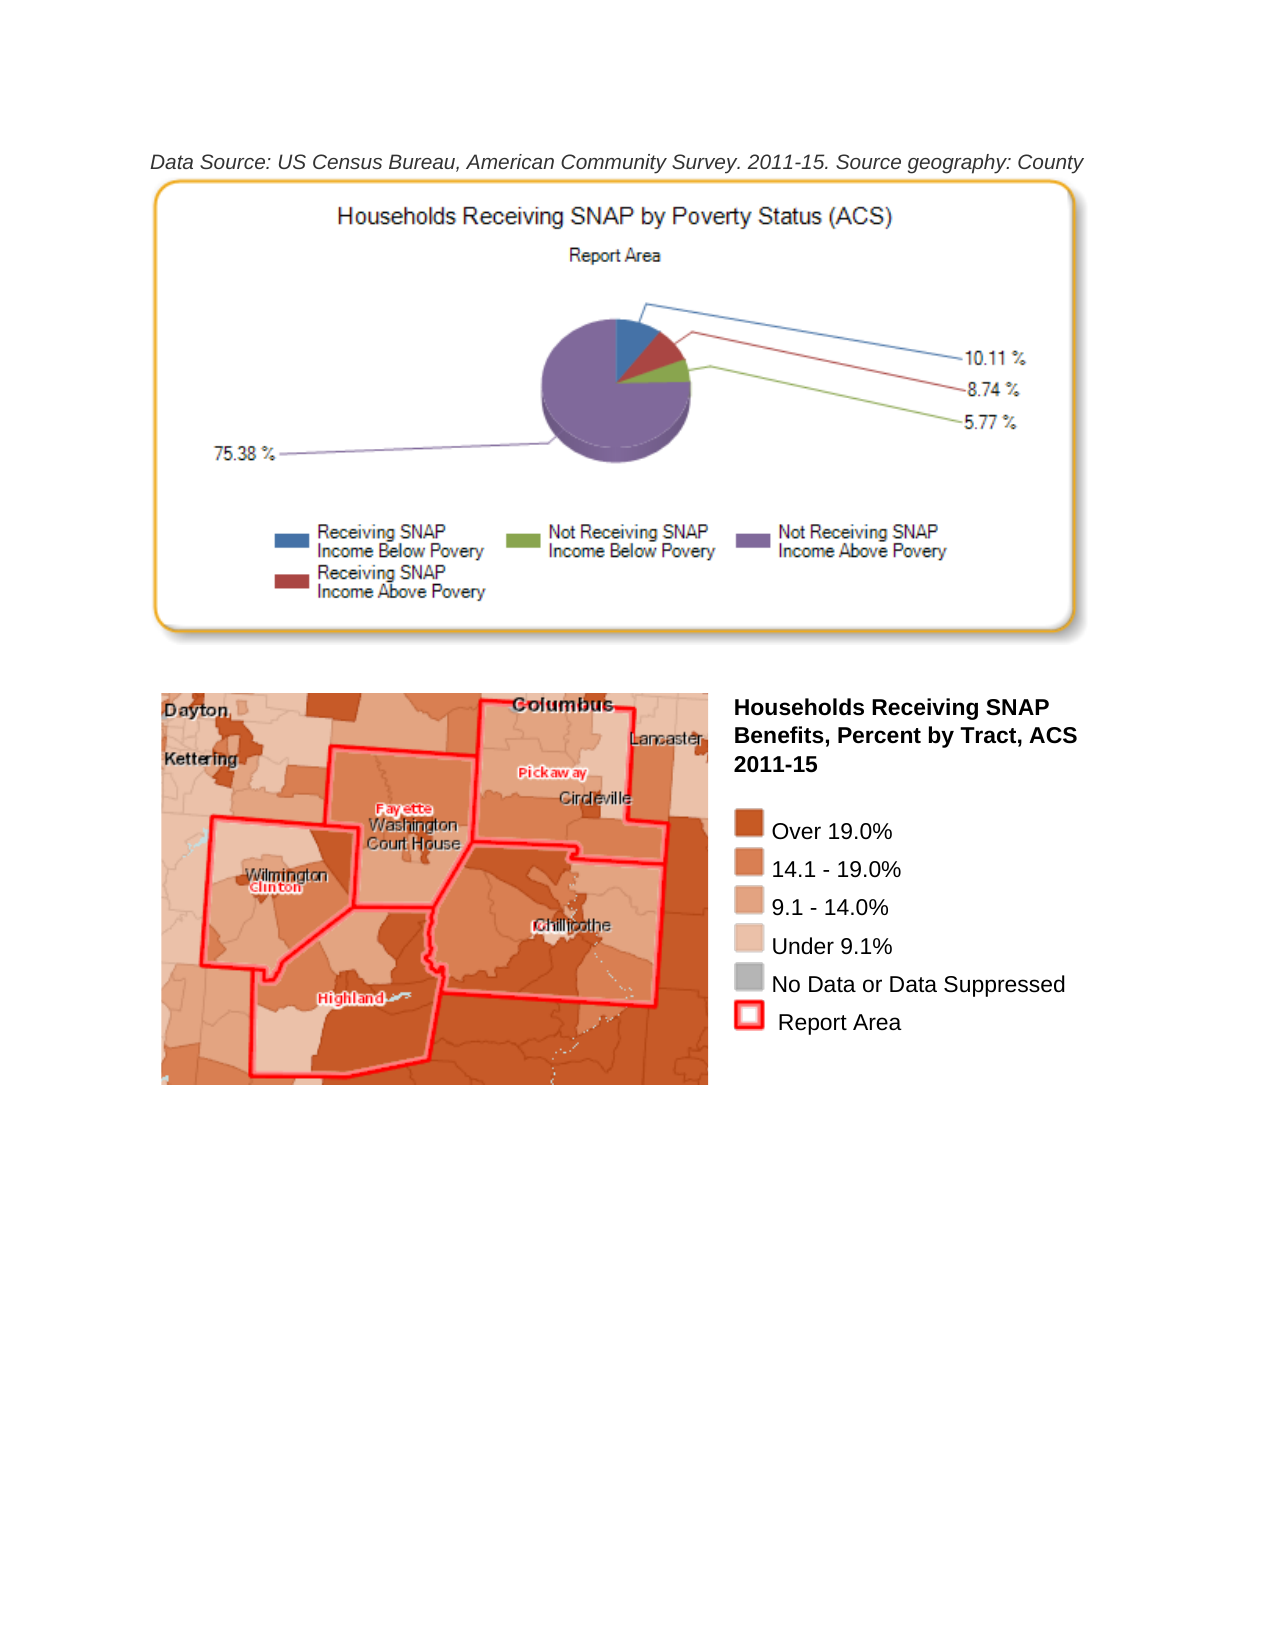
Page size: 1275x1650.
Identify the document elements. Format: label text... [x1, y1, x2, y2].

picture [150, 176, 1088, 645]
picture [733, 807, 765, 839]
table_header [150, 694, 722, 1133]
picture [733, 846, 765, 878]
picture [733, 922, 765, 954]
picture [733, 999, 765, 1031]
picture [733, 884, 765, 916]
picture [161, 693, 709, 1085]
picture [733, 961, 765, 993]
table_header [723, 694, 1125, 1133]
